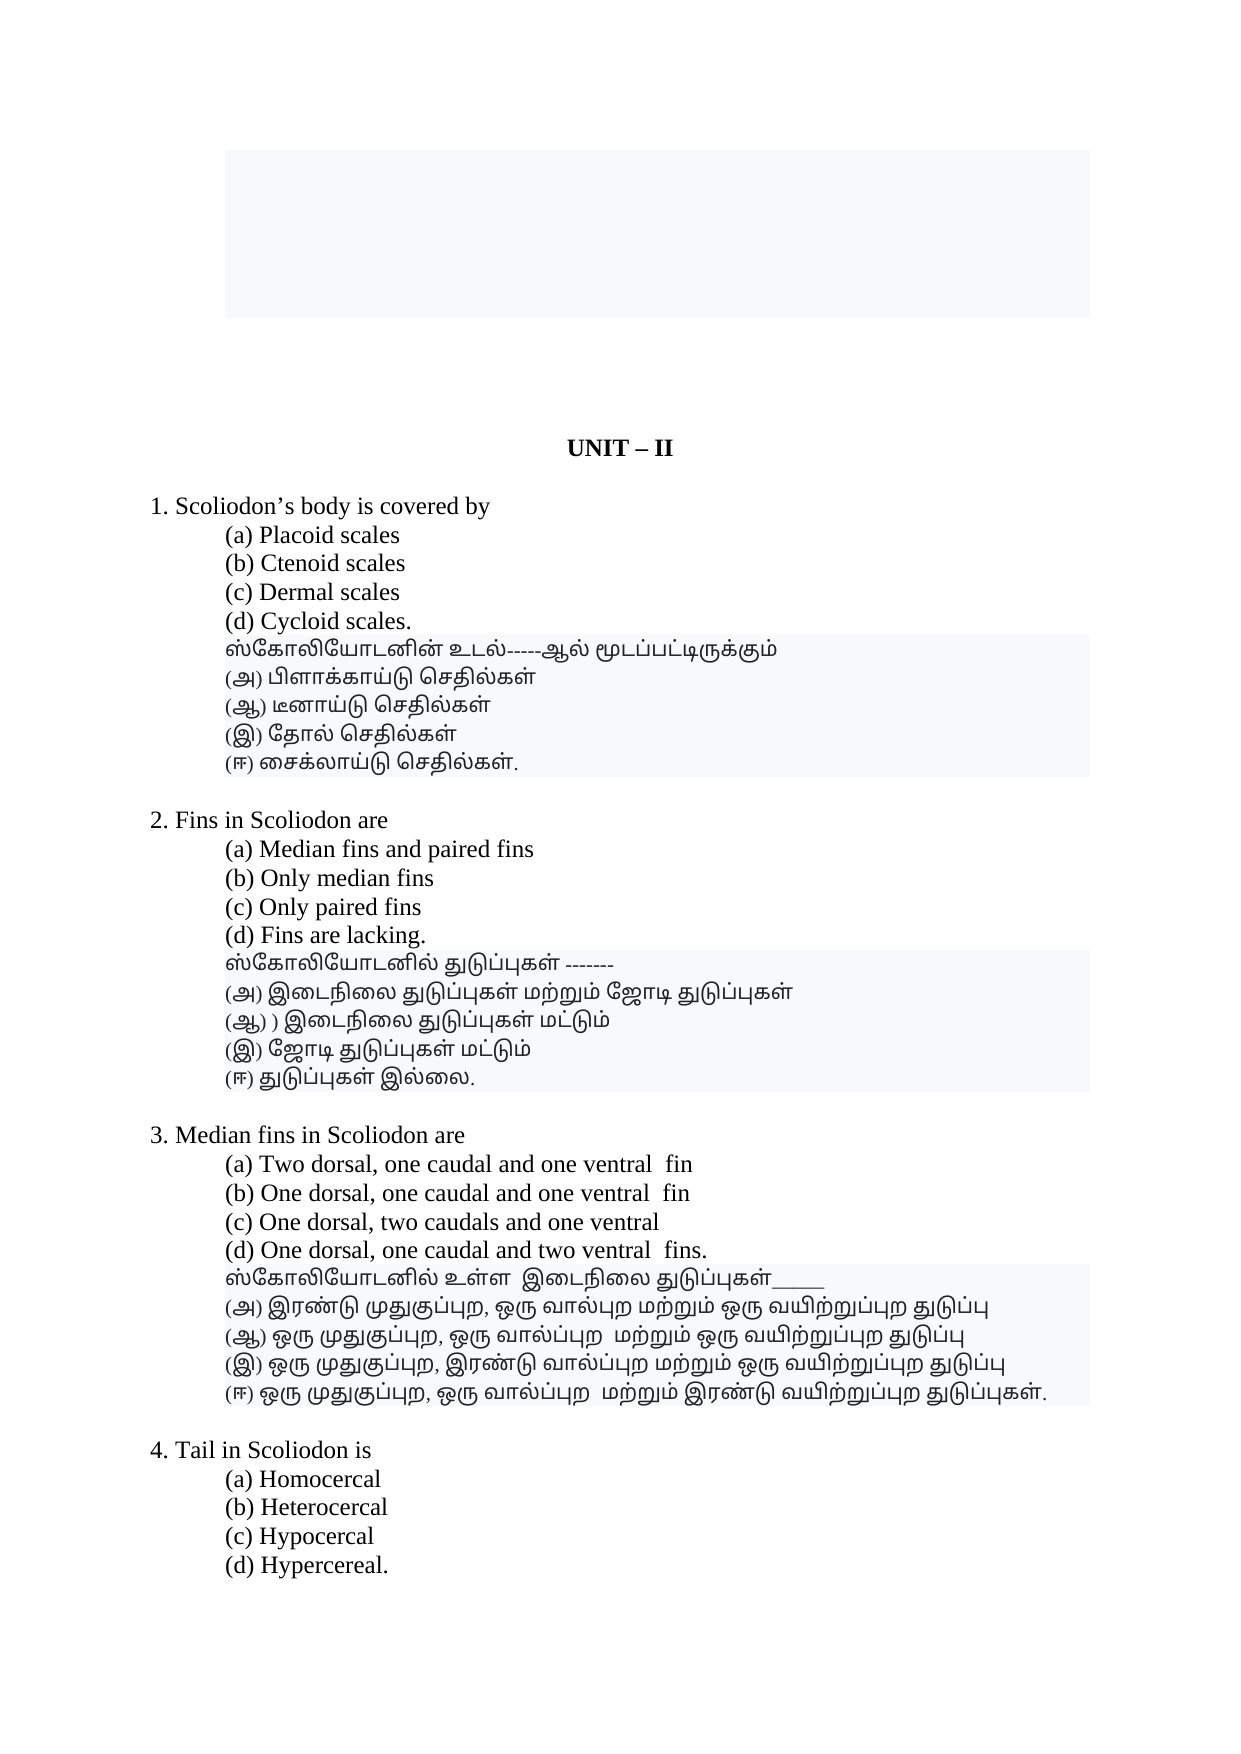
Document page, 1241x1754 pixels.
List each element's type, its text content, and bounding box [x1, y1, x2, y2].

text (அ) ​​பிளாக்காய்டு செதில்கள் [225, 663, 1090, 692]
text UNIT – II [150, 433, 1090, 462]
text (இ) ஒரு முதுகுப்புற, இரண்டு வால்ப்புற மற்றும் ஒரு வயிற்றுப்புற துடுப்பு [225, 1349, 1090, 1378]
text (இ) ஜோடி துடுப்புகள் மட்டும் [225, 1035, 1090, 1063]
text 2. Fins in Scoliodon are [150, 806, 1090, 834]
text (a) Median fins and paired fins [225, 834, 1090, 863]
text (ஈ) துடுப்புகள் இல்லை. [225, 1063, 1090, 1092]
text (ஆ) ) ​​இடைநிலை துடுப்புகள் மட்டும் [225, 1006, 1090, 1035]
text (ஆ) ஒரு முதுகுப்புற, ஒரு வால்ப்புற மற்றும் ஒரு வயிற்றுப்புற துடுப்பு [225, 1321, 1090, 1349]
text ஸ்கோலியோடனின் உடல்-----ஆல் மூடப்பட்டிருக்கும் [225, 635, 1090, 663]
text (b) Ctenoid scales [225, 548, 1090, 577]
text ஸ்கோலியோடனில் உள்ள ​​இடைநிலை துடுப்புகள்_____ [225, 1264, 1090, 1292]
text (d) One dorsal, one caudal and two ventral fins. [225, 1235, 1090, 1264]
text (ஈ) ஒரு முதுகுப்புற, ஒரு வால்ப்புற மற்றும் இரண்டு வயிற்றுப்புற துடுப்புகள். [225, 1378, 1090, 1406]
text (ஈ) சைக்லாய்டு செதில்கள். [225, 748, 1090, 777]
text (a) Two dorsal, one caudal and one ventral fin [225, 1149, 1090, 1178]
text (b) One dorsal, one caudal and one ventral fin [225, 1178, 1090, 1207]
text (b) Only median fins [225, 863, 1090, 892]
text (c) Only paired fins [225, 892, 1090, 921]
text (a) Placoid scales [225, 520, 1090, 548]
text (c) Hypocercal [225, 1521, 1090, 1550]
text (அ) ​​இரண்டு முதுகுப்புற, ஒரு வால்புற மற்றும் ஒரு வயிற்றுப்புற துடுப்பு [225, 1292, 1090, 1321]
text 3. Median fins in Scoliodon are [150, 1120, 1090, 1149]
text (d) Hypercereal. [225, 1550, 1090, 1579]
text (a) Homocercal [225, 1464, 1090, 1492]
text 1. Scoliodon’s body is covered by [150, 491, 1090, 520]
text (b) Heterocercal [225, 1492, 1090, 1521]
text (அ) ​​இடைநிலை துடுப்புகள் மற்றும் ஜோடி துடுப்புகள் [225, 978, 1090, 1006]
text ஸ்கோலியோடனில் துடுப்புகள் ------- [225, 949, 1090, 978]
text (இ) தோல் செதில்கள் [225, 720, 1090, 748]
text (c) Dermal scales [225, 577, 1090, 606]
text (d) Fins are lacking. [225, 921, 1090, 949]
text 4. Tail in Scoliodon is [150, 1435, 1090, 1464]
text (c) One dorsal, two caudals and one ventral [225, 1207, 1090, 1235]
text (d) Cycloid scales. [225, 606, 1090, 635]
text (ஆ) டீனாய்டு செதில்கள் [225, 692, 1090, 720]
